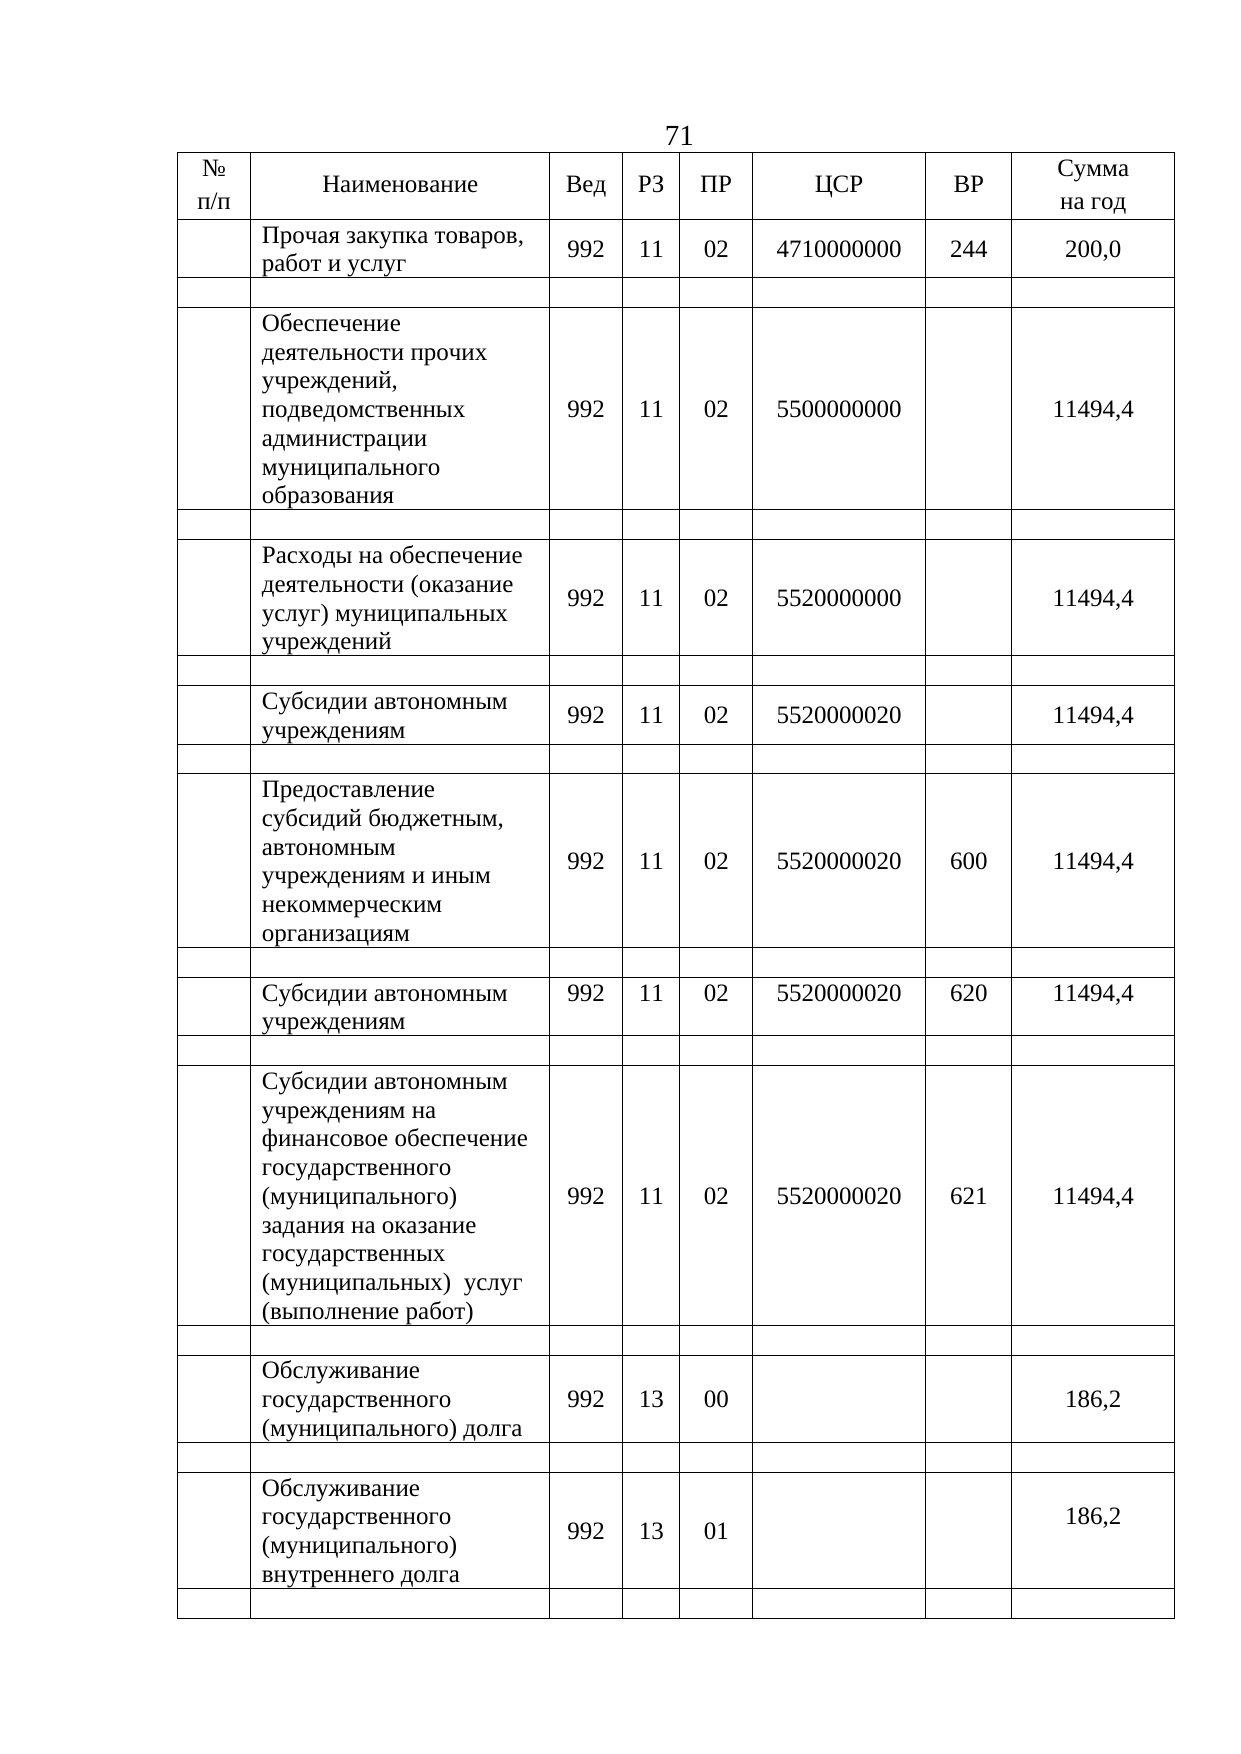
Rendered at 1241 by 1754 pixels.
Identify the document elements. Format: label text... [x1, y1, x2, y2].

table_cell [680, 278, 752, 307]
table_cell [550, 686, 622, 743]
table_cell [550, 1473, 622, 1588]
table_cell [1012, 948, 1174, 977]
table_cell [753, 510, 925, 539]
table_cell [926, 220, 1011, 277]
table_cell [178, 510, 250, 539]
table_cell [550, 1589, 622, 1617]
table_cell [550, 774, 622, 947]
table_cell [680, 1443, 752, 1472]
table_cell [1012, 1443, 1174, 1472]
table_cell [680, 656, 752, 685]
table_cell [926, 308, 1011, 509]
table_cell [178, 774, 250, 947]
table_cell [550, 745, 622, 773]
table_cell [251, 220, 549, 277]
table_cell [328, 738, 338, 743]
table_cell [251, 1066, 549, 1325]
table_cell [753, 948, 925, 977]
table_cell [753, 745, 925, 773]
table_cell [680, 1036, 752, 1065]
table_header Вед [550, 153, 622, 219]
table_header ЦСР [753, 153, 925, 219]
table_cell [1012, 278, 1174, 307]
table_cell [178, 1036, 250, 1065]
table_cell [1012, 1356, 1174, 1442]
table_header ПР [680, 153, 752, 219]
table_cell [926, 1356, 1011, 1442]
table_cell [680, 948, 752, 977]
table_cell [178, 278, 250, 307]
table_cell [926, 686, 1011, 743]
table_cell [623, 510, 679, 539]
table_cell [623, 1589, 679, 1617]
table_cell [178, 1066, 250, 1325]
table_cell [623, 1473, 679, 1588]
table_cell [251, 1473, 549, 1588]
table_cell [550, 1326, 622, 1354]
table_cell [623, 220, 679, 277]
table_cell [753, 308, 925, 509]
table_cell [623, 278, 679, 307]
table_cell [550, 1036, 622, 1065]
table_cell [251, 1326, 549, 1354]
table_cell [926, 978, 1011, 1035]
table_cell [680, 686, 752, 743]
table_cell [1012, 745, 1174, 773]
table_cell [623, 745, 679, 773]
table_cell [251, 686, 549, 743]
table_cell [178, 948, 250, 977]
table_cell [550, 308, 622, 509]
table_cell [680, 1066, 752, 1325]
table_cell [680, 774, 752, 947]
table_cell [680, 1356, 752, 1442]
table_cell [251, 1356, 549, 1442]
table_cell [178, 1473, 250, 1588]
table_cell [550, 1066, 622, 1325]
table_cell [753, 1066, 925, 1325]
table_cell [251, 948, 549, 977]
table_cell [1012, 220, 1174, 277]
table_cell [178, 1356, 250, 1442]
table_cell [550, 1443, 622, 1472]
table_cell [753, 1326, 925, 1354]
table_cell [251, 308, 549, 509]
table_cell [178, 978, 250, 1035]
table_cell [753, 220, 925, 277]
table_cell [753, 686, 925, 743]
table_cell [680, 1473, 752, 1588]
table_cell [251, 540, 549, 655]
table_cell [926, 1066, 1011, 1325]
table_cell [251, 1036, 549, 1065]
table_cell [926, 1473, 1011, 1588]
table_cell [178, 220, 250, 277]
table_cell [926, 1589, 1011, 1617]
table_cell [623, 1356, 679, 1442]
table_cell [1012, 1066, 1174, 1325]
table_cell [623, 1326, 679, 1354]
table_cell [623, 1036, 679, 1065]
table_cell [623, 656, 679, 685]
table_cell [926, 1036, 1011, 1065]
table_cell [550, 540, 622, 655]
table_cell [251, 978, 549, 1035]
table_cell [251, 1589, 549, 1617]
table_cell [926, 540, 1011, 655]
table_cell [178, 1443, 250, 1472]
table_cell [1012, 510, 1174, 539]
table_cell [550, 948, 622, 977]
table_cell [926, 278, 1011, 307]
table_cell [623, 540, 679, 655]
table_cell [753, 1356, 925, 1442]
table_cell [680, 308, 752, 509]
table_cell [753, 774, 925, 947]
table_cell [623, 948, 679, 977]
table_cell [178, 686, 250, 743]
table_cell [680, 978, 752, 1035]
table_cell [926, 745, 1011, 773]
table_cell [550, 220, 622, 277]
table_header РЗ [623, 153, 679, 219]
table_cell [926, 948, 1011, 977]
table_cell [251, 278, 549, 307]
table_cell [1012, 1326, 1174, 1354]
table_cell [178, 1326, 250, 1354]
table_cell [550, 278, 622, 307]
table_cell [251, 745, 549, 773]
table_header № п/п [178, 153, 250, 219]
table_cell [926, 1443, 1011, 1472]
table_header Наименование [251, 153, 549, 219]
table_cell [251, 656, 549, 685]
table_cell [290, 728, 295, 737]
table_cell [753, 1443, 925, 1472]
table_header Сумма на год [1012, 153, 1174, 219]
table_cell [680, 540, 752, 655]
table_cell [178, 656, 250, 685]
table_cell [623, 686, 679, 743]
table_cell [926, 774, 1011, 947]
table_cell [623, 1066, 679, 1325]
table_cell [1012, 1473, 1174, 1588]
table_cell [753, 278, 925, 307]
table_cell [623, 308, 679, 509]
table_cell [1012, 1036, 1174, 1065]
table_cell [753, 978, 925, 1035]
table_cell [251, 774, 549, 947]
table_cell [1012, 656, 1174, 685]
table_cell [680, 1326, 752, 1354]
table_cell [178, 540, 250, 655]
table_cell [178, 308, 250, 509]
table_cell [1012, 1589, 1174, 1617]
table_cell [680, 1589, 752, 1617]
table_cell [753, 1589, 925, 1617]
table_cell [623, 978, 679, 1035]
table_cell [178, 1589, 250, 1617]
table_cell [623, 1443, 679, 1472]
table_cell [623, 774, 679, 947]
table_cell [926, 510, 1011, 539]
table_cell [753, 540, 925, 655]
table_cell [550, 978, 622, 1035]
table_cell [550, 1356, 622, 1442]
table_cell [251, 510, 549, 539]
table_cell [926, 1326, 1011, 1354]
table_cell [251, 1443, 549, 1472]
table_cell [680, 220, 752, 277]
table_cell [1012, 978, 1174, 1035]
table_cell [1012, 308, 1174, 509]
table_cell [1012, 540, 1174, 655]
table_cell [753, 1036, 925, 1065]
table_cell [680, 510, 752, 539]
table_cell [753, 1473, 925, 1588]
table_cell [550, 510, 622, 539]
table_header ВР [926, 153, 1011, 219]
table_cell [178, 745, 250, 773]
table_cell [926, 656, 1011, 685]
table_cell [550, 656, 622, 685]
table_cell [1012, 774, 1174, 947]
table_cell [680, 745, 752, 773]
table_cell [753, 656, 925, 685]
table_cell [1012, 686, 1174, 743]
